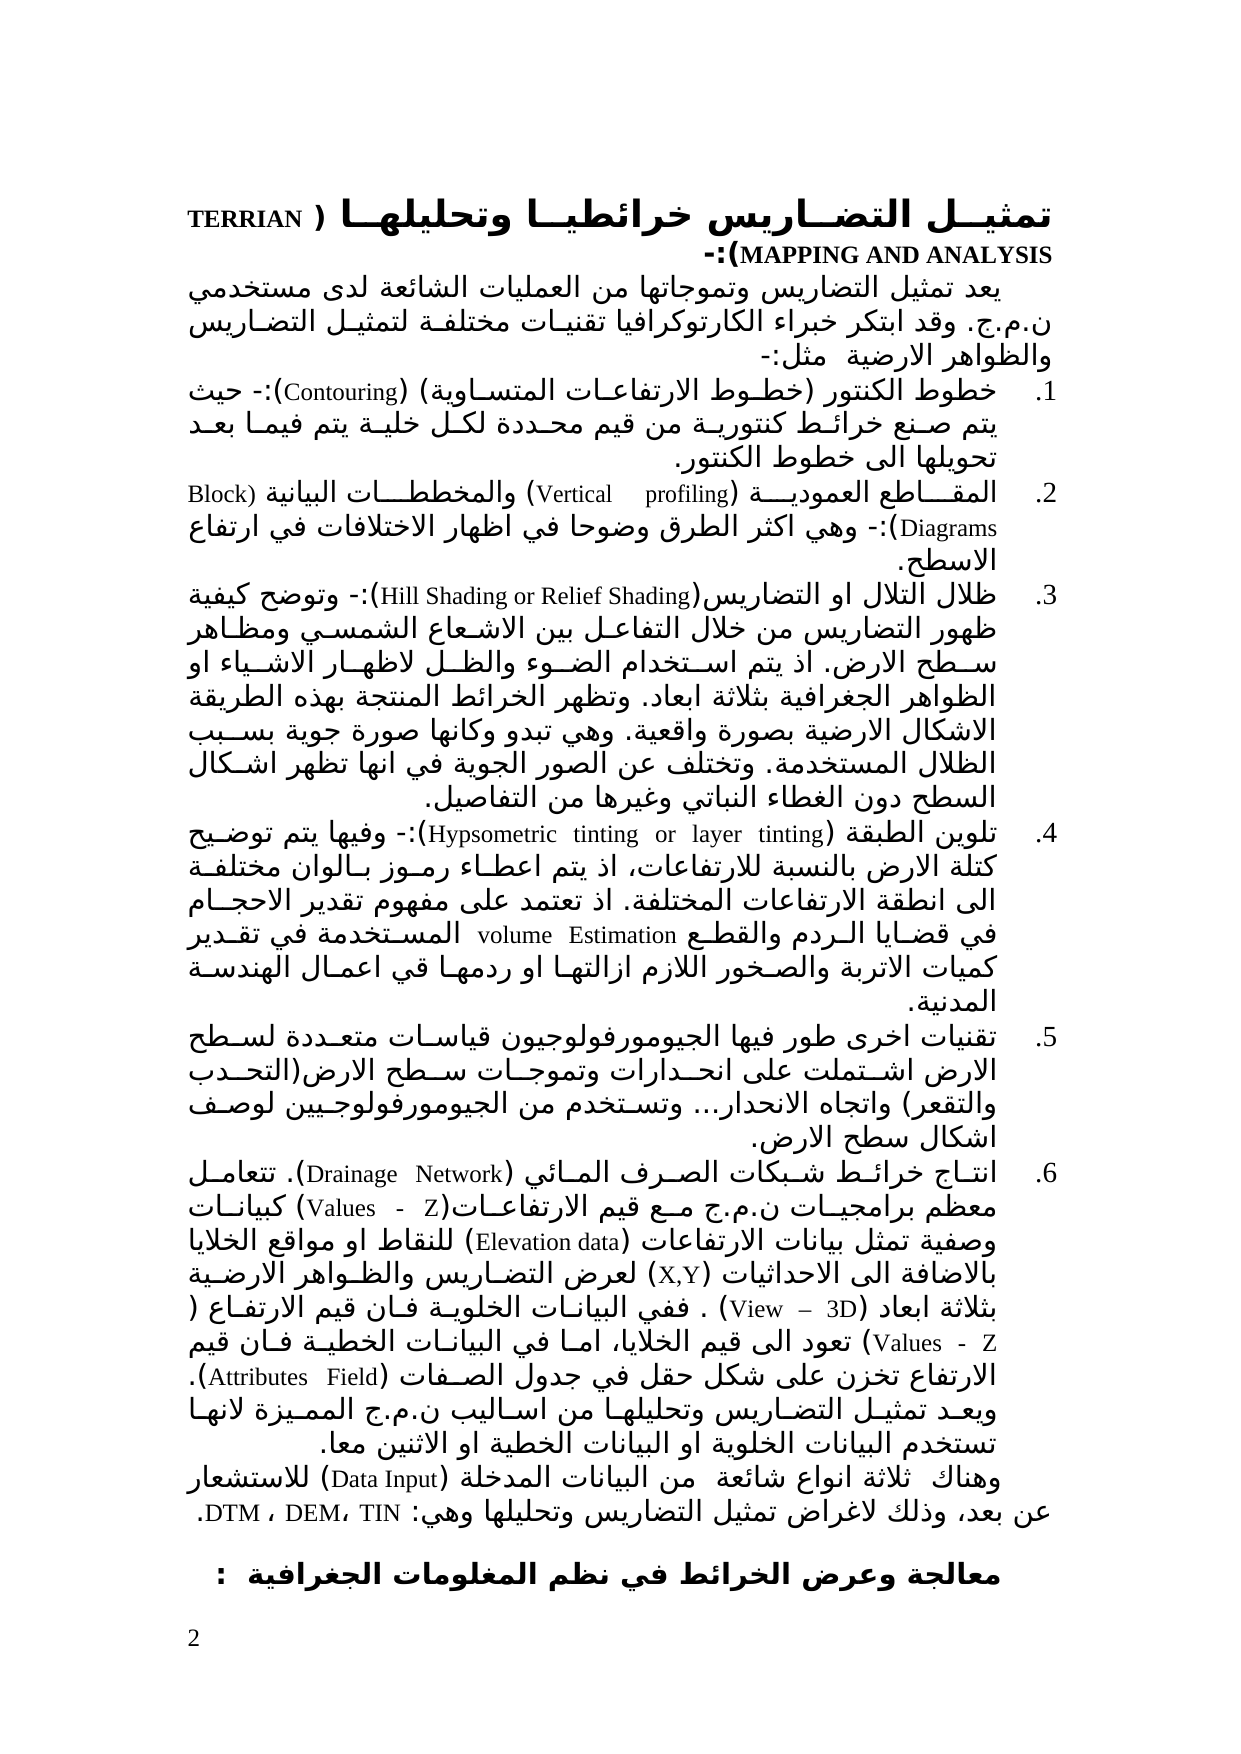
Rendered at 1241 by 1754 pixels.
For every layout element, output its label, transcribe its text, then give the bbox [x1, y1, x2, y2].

text وهناك ثلاثة انواع شائعة من البيانات المدخلة (Data Input) للاستشعار عن بعد، وذلك لاغراض تمثيل التضاريس وتحليلها وهي: DTM ، DEM، TIN. [187, 1461, 1053, 1528]
text تمثيل التضاريس خرائطيا وتحليلها ( TERRIAN MAPPING AND ANALYSIS):- [187, 193, 1053, 271]
list المقاطع العمودية (Vertical profiling) والمخططات البيانية (Block Diagrams):- وهي اكثر الطرق وضوحا في اظهار الاختلافات في ارتفاع الاسطح. [187, 475, 1035, 577]
list ظلال التلال او التضاريس(Hill Shading or Relief Shading):- وتوضح كيفية ظهور التضاريس من خلال التفاعل بين الاشعاع الشمسي ومظاهر سطح الارض. اذ يتم استخدام الضوء والظل لاظهار الاشياء او الظواهر الجغرافية بثلاثة ابعاد. وتظهر الخرائط المنتجة بهذه الطريقة الاشكال الارضية بصورة واقعية. وهي تبدو وكانها صورة جوية بسبب الظلال المستخدمة. وتختلف عن الصور الجوية في انها تظهر اشكال السطح دون الغطاء النباتي وغيرها من التفاصيل. [187, 577, 1035, 815]
list تلوين الطبقة (Hypsometric tinting or layer tinting):- وفيها يتم توضيح كتلة الارض بالنسبة للارتفاعات، اذ يتم اعطاء رموز بالوان مختلفة الى انطقة الارتفاعات المختلفة. اذ تعتمد على مفهوم تقدير الاحجام في قضايا الردم والقطع volume Estimation المستخدمة في تقدير كميات الاتربة والصخور اللازم ازالتها او ردمها قي اعمال الهندسة المدنية. [187, 815, 1035, 1019]
text معالجة وعرض الخرائط في نظم المغلومات الجغرافية : [187, 1557, 1053, 1591]
list خطوط الكنتور (خطوط الارتفاعات المتساوية) (Contouring):- حيث يتم صنع خرائط كنتورية من قيم محددة لكل خلية يتم فيما بعد تحويلها الى خطوط الكنتور. [187, 373, 1035, 475]
list تقنيات اخرى طور فيها الجيومورفولوجيون قياسات متعددة لسطح الارض اشتملت على انحدارات وتموجات سطح الارض(التحدب والتقعر) واتجاه الانحدار... وتستخدم من الجيومورفولوجيين لوصف اشكال سطح الارض. [187, 1019, 1035, 1155]
list انتاج خرائط شبكات الصرف المائي (Drainage Network). تتعامل معظم برامجيات ن.م.ج مع قيم الارتفاعات(Values - Z) كبيانات وصفية تمثل بيانات الارتفاعات (Elevation data) للنقاط او مواقع الخلايا بالاضافة الى الاحداثيات (X,Y) لعرض التضاريس والظواهر الارضية بثلاثة ابعاد (View – 3D) . ففي البيانات الخلوية فان قيم الارتفاع (Values - Z) تعود الى قيم الخلايا، اما في البيانات الخطية فان قيم الارتفاع تخزن على شكل حقل في جدول الصفات (Attributes Field). ويعد تمثيل التضاريس وتحليلها من اساليب ن.م.ج المميزة لانها تستخدم البيانات الخلوية او البيانات الخطية او الاثنين معا. [187, 1155, 1035, 1461]
text يعد تمثيل التضاريس وتموجاتها من العمليات الشائعة لدى مستخدمي ن.م.ج. وقد ابتكر خبراء الكارتوكرافيا تقنيات مختلفة لتمثيل التضاريس والظواهر الارضية مثل:- [187, 271, 1053, 373]
